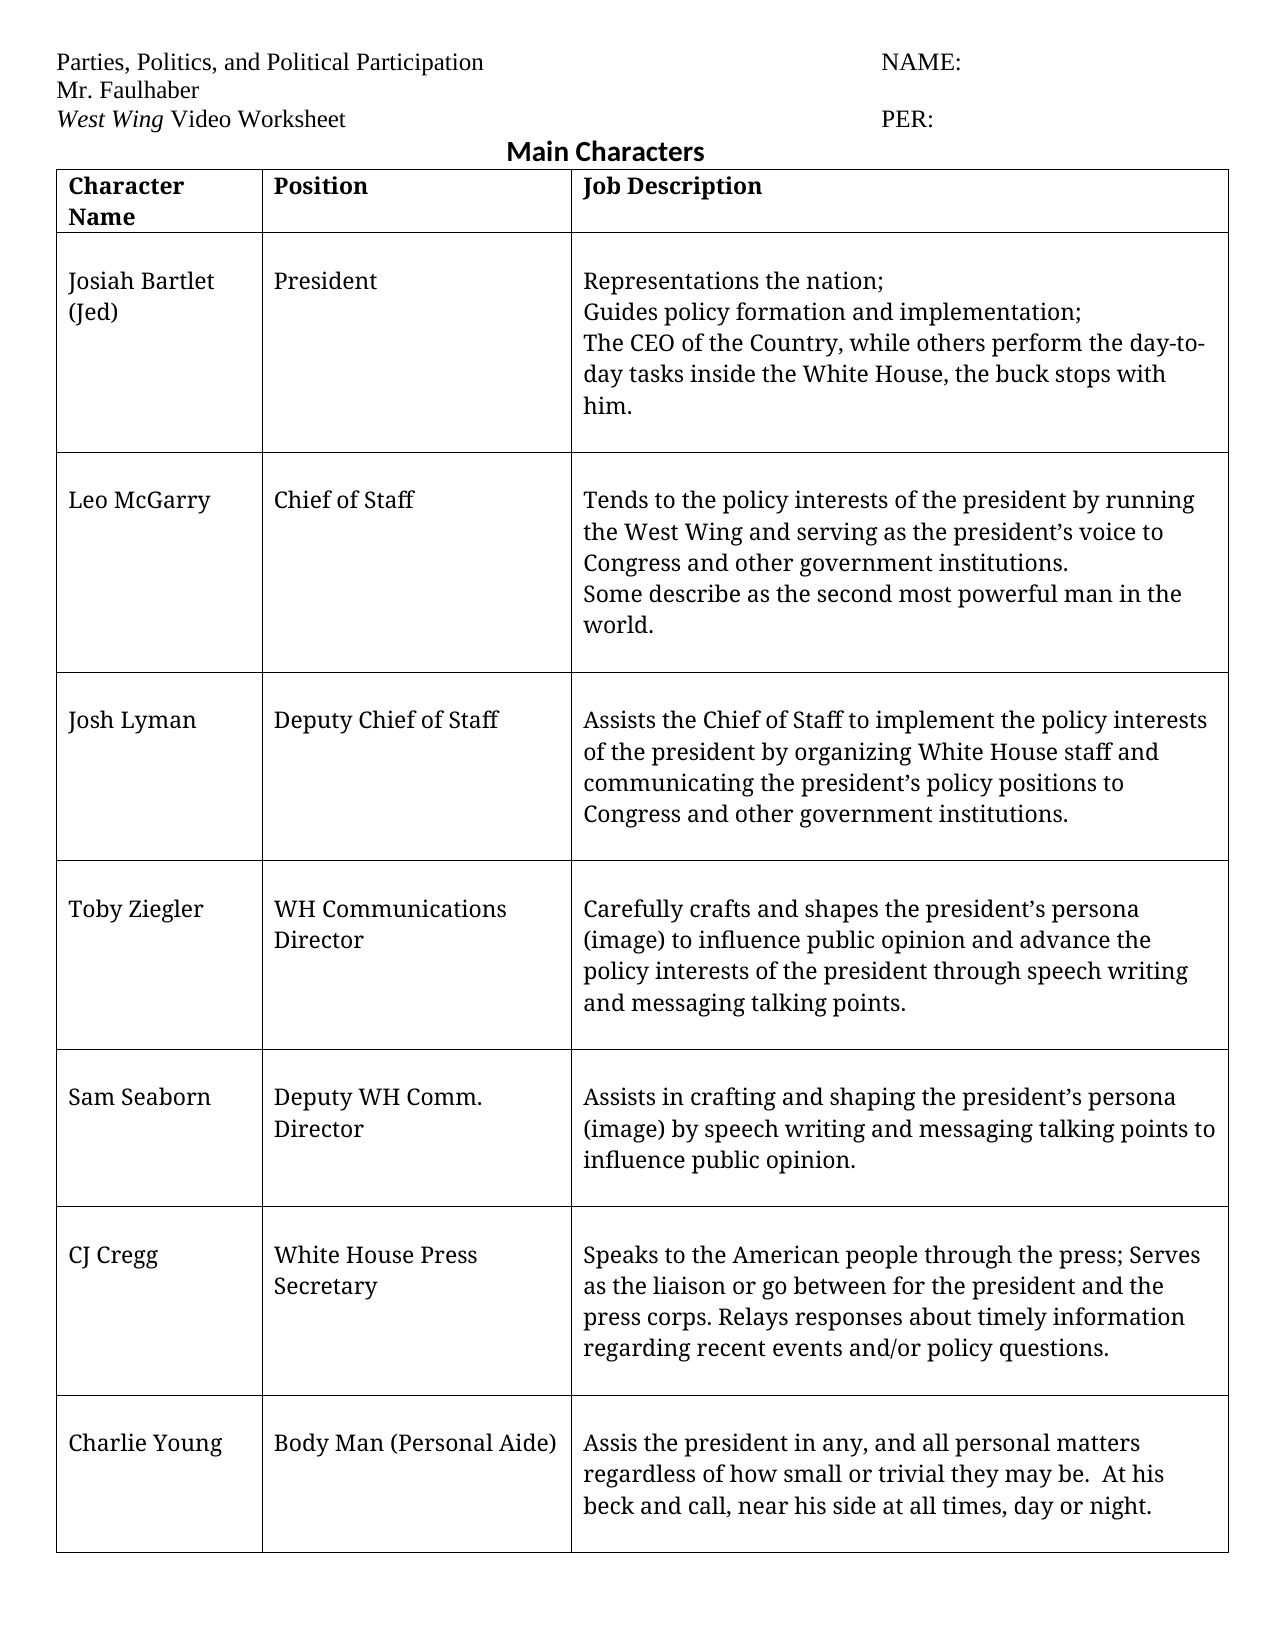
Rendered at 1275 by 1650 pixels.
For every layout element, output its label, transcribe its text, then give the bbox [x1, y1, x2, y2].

text Main Characters [56, 133, 1237, 169]
table_cell White House Press Secretary [263, 1207, 571, 1395]
table_cell Tends to the policy interests of the president by running the West Wing and serving as the president’s voice to Congress and other government institutions. Some describe as the second most powerful man in the world. [572, 453, 1228, 672]
table_cell Toby Ziegler [57, 861, 262, 1049]
table_header Job Description [572, 170, 1228, 232]
table_cell Body Man (Personal Aide) [263, 1396, 571, 1552]
table_cell WH Communications Director [263, 861, 571, 1049]
table_cell Deputy WH Comm. Director [263, 1050, 571, 1206]
table_cell Deputy Chief of Staff [263, 673, 571, 860]
table_cell Leo McGarry [57, 453, 262, 672]
table_cell Chief of Staff [263, 453, 571, 672]
table_cell Assis the president in any, and all personal matters regardless of how small or trivial they may be. At his beck and call, near his side at all times, day or night. [572, 1396, 1228, 1552]
table_cell Charlie Young [57, 1396, 262, 1552]
table_cell Assists the Chief of Staff to implement the policy interests of the president by organizing White House staff and communicating the president’s policy positions to Congress and other government institutions. [572, 673, 1228, 860]
table_cell Josiah Bartlet (Jed) [57, 233, 262, 452]
table_cell Josh Lyman [57, 673, 262, 860]
table_cell Carefully crafts and shapes the president’s persona (image) to influence public opinion and advance the policy interests of the president through speech writing and messaging talking points. [572, 861, 1228, 1049]
table_header Position [263, 170, 571, 232]
text Mr. Faulhaber [56, 76, 1237, 104]
table_cell Assists in crafting and shaping the president’s persona (image) by speech writing and messaging talking points to influence public opinion. [572, 1050, 1228, 1206]
table_cell Representations the nation; Guides policy formation and implementation; The CEO of the Country, while others perform the day-to-day tasks inside the White House, the buck stops with him. [572, 233, 1228, 452]
text Parties, Politics, and Political Participation NAME: [56, 47, 1237, 76]
text West Wing Video Worksheet PER: [56, 104, 1237, 133]
table_cell Sam Seaborn [57, 1050, 262, 1206]
table_cell CJ Cregg [57, 1207, 262, 1395]
table_header Character Name [57, 170, 262, 232]
table_cell Speaks to the American people through the press; Serves as the liaison or go between for the president and the press corps. Relays responses about timely information regarding recent events and/or policy questions. [572, 1207, 1228, 1395]
table_cell President [263, 233, 571, 452]
